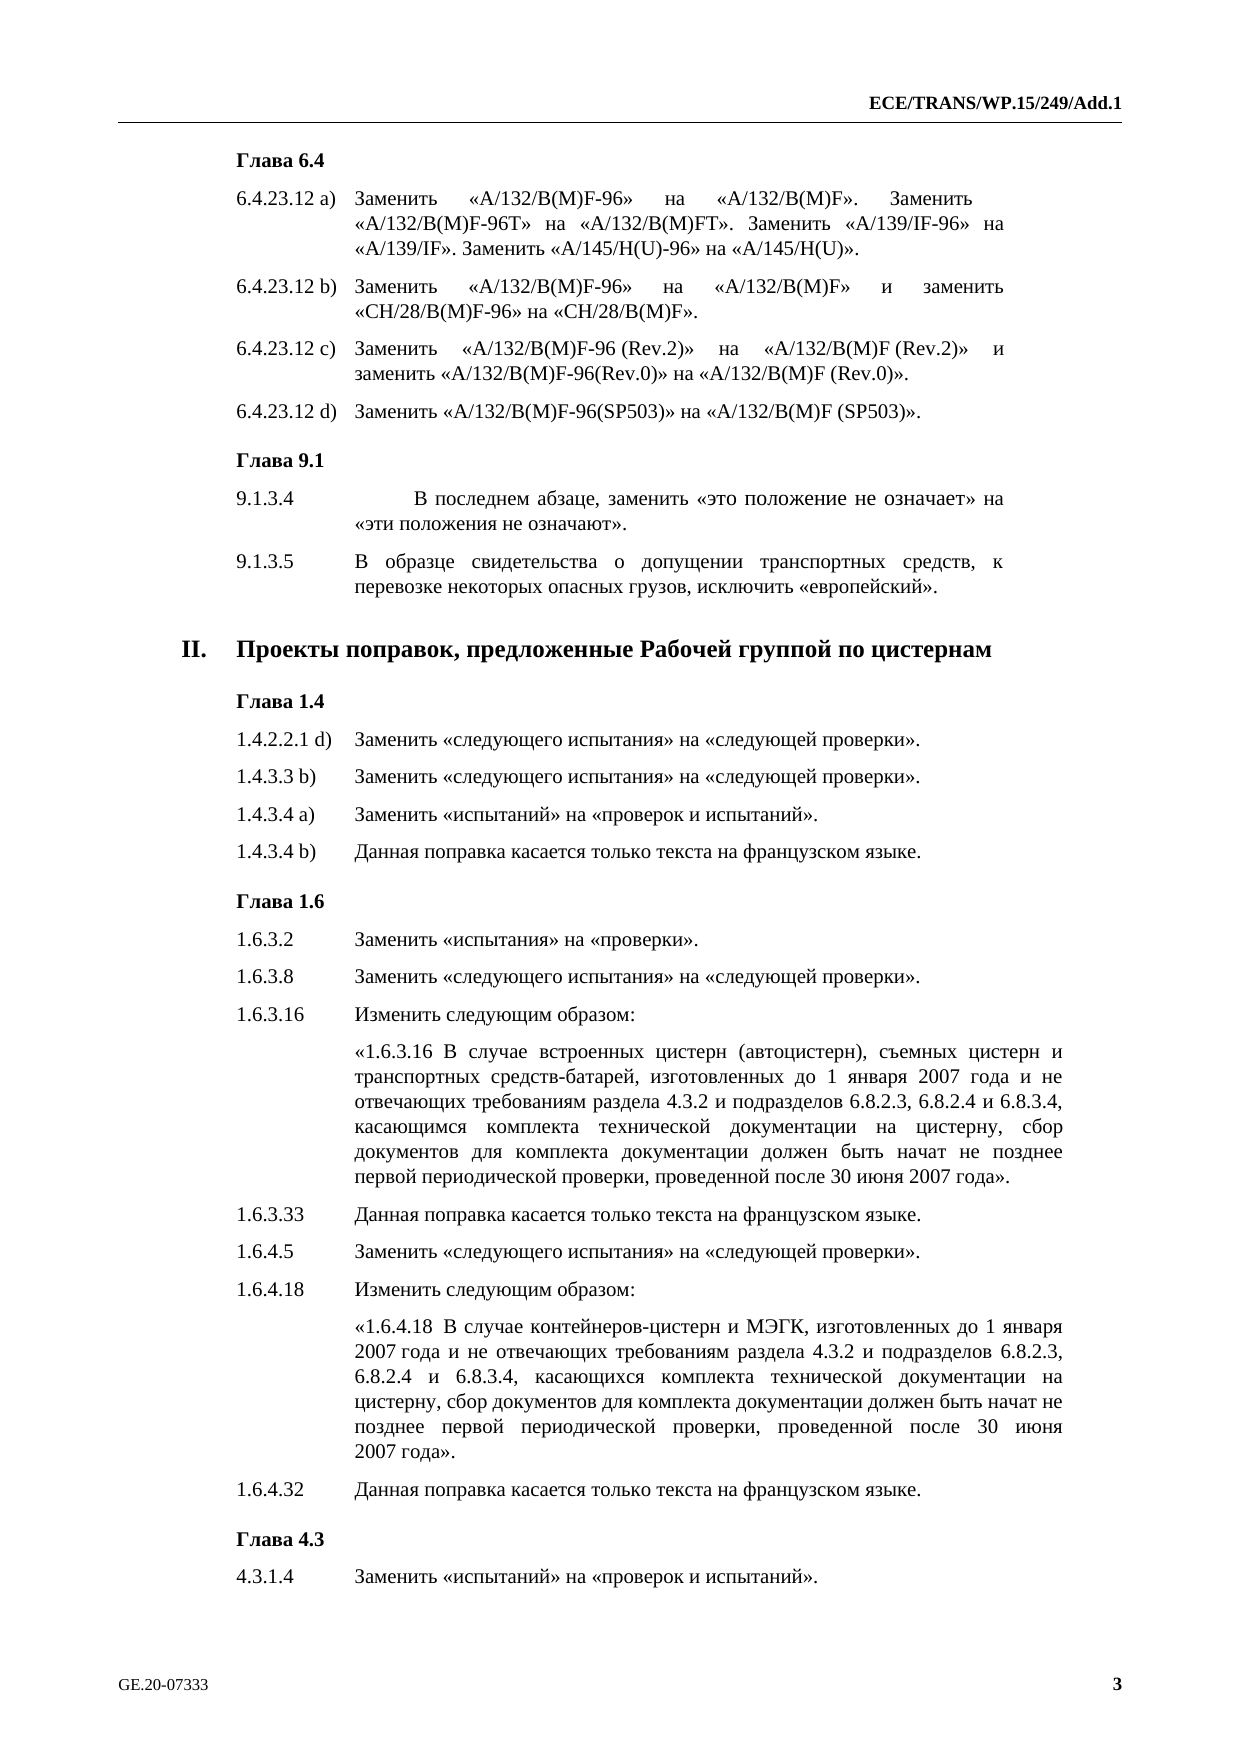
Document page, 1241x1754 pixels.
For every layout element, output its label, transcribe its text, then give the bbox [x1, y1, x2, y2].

text 1.6.3.16 Изменить следующим образом: [236, 1001, 1064, 1026]
text «1.6.4.18 В случае контейнеров-цистерн и МЭГК, изготовленных до 1 января 2007 года и не отвечающих требованиям раздела 4.3.2 и подразделов 6.8.2.3, 6.8.2.4 и 6.8.3.4, касающихся комплекта технической документации на цистерну, сбор документов для комплекта документации должен быть начат не позднее первой периодической проверки, проведенной после 30 июня 2007 года». [354, 1313, 1064, 1463]
text 1.6.3.2 Заменить «испытания» на «проверки». [236, 926, 1004, 951]
text II. Проекты поправок, предложенные Рабочей группой по цистернам [118, 635, 1004, 663]
text Глава 6.4 [118, 148, 1004, 173]
text «1.6.3.16 В случае встроенных цистерн (автоцистерн), съемных цистерн и транспортных средств-батарей, изготовленных до 1 января 2007 года и не отвечающих требованиям раздела 4.3.2 и подразделов 6.8.2.3, 6.8.2.4 и 6.8.3.4, касающимся комплекта технической документации на цистерну, сбор документов для комплекта документации должен быть начат не позднее первой периодической проверки, проведенной после 30 июня 2007 года». [354, 1038, 1064, 1188]
text Глава 4.3 [118, 1526, 1004, 1551]
text 1.4.3.3 b) Заменить «следующего испытания» на «следующей проверки». [236, 763, 1004, 788]
text 1.6.4.5 Заменить «следующего испытания» на «следующей проверки». [236, 1238, 1004, 1263]
text 9.1.3.5 В образце свидетельства о допущении транспортных средств, к перевозке некоторых опасных грузов, исключить «европейский». [236, 548, 1004, 598]
text 1.6.3.8 Заменить «следующего испытания» на «следующей проверки». [236, 963, 1004, 988]
text Глава 9.1 [118, 448, 1004, 473]
text Глава 1.6 [118, 888, 1004, 913]
text 6.4.23.12 a) Заменить «A/132/B(M)F-96» на «A/132/B(M)F». Заменить «A/132/B(M)F-96T» на «A/132/B(M)FT». Заменить «A/139/IF-96» на «A/139/IF». Заменить «A/145/H(U)-96» на «A/145/H(U)». [236, 185, 1004, 260]
text 6.4.23.12 d) Заменить «A/132/B(M)F-96(SP503)» на «A/132/B(M)F (SP503)». [236, 398, 1004, 423]
text 1.4.3.4 a) Заменить «испытаний» на «проверок и испытаний». [236, 801, 1004, 826]
text 6.4.23.12 c) Заменить «A/132/B(M)F-96 (Rev.2)» на «A/132/B(M)F (Rev.2)» и заменить «A/132/B(M)F-96(Rev.0)» на «A/132/B(M)F (Rev.0)». [236, 335, 1004, 385]
text 1.4.2.2.1 d) Заменить «следующего испытания» на «следующей проверки». [236, 726, 1004, 751]
text 1.6.4.18 Изменить следующим образом: [236, 1276, 1064, 1301]
text 1.6.4.32 Данная поправка касается только текста на французском языке. [236, 1476, 1004, 1501]
text Глава 1.4 [118, 688, 1004, 713]
text 4.3.1.4 Заменить «испытаний» на «проверок и испытаний». [236, 1563, 1004, 1588]
text 1.6.3.33 Данная поправка касается только текста на французском языке. [236, 1201, 1064, 1226]
text 1.4.3.4 b) Данная поправка касается только текста на французском языке. [236, 838, 1064, 863]
text 6.4.23.12 b) Заменить «A/132/B(M)F-96» на «A/132/B(M)F» и заменить «CH/28/B(M)F-96» на «CH/28/B(M)F». [236, 273, 1004, 323]
text 9.1.3.4 В последнем абзаце, заменить «это положение не означает» на «эти положения не означают». [236, 485, 1004, 535]
